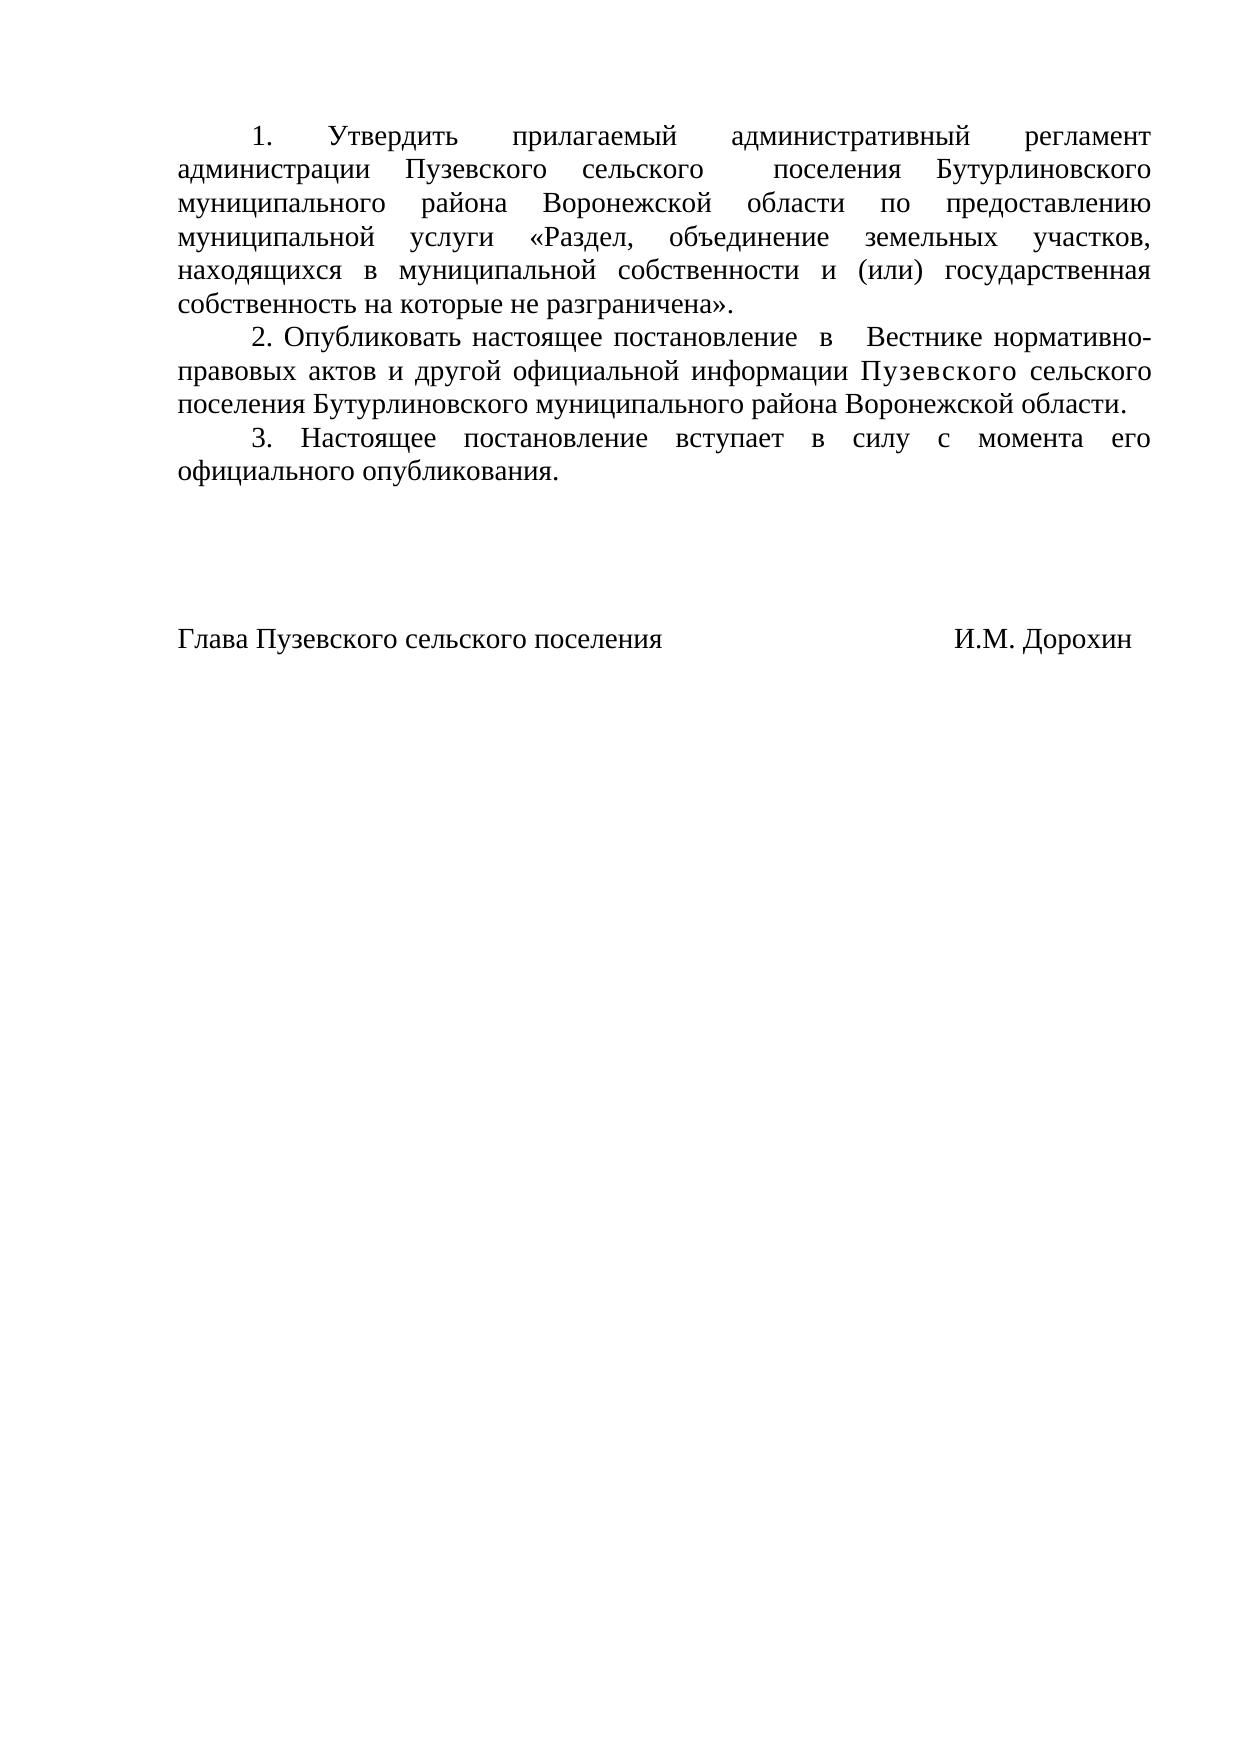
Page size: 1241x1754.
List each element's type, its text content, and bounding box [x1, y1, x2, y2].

text Глава Пузевского сельского поселения И.М. Дорохин [177, 621, 1152, 655]
text 2. Опубликовать настоящее постановление в Вестнике нормативно-правовых актов и другой официальной информации Пузевского сельского поселения Бутурлиновского муниципального района Воронежской области. [177, 319, 1152, 420]
text 1. Утвердить прилагаемый административный регламент администрации Пузевского сельского поселения Бутурлиновского муниципального района Воронежской области по предоставлению муниципальной услуги «Раздел, объединение земельных участков, находящихся в муниципальной собственности и (или) государственная собственность на которые не разграничена». [177, 118, 1152, 319]
text 3. Настоящее постановление вступает в силу с момента его официального опубликования. [177, 420, 1152, 487]
